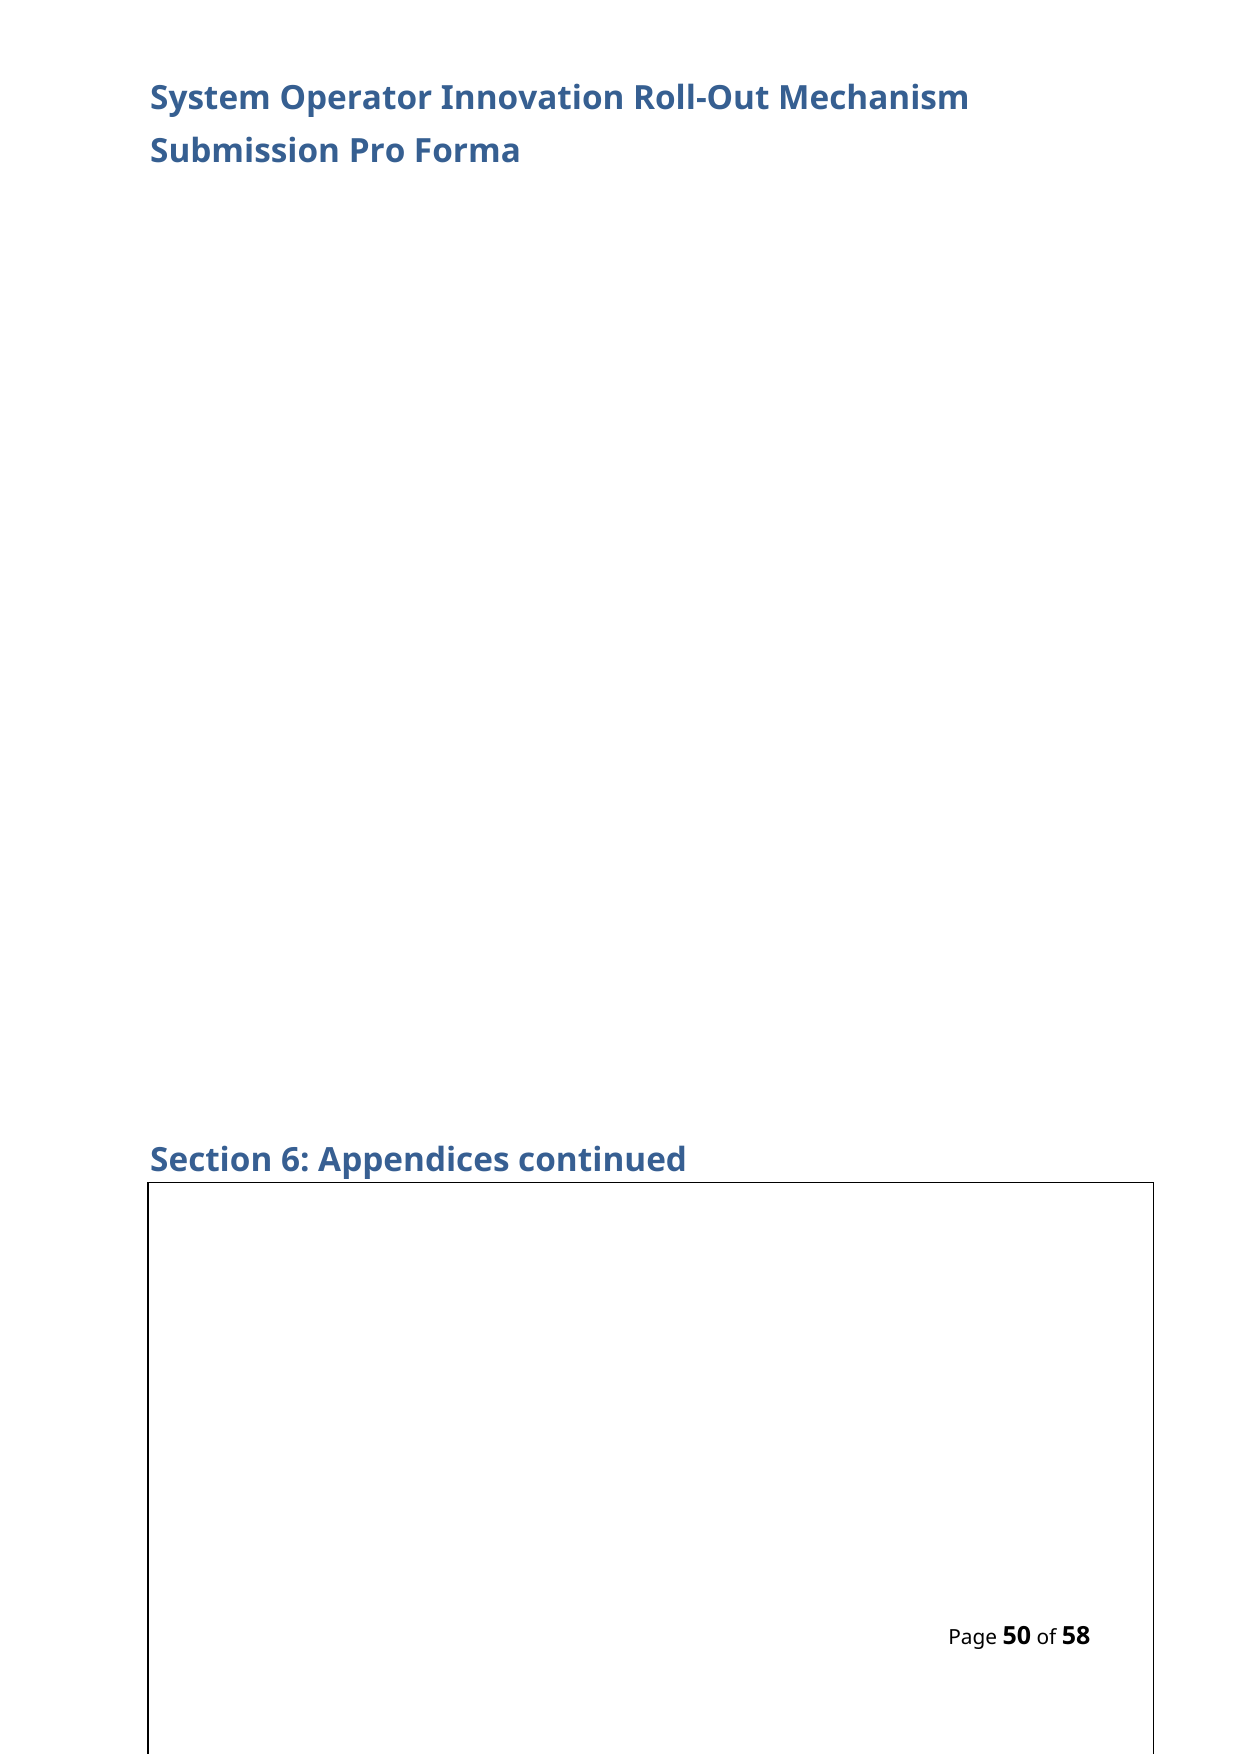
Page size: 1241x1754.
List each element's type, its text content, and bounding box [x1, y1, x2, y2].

text Section 6: Appendices continued [150, 1136, 1090, 1181]
